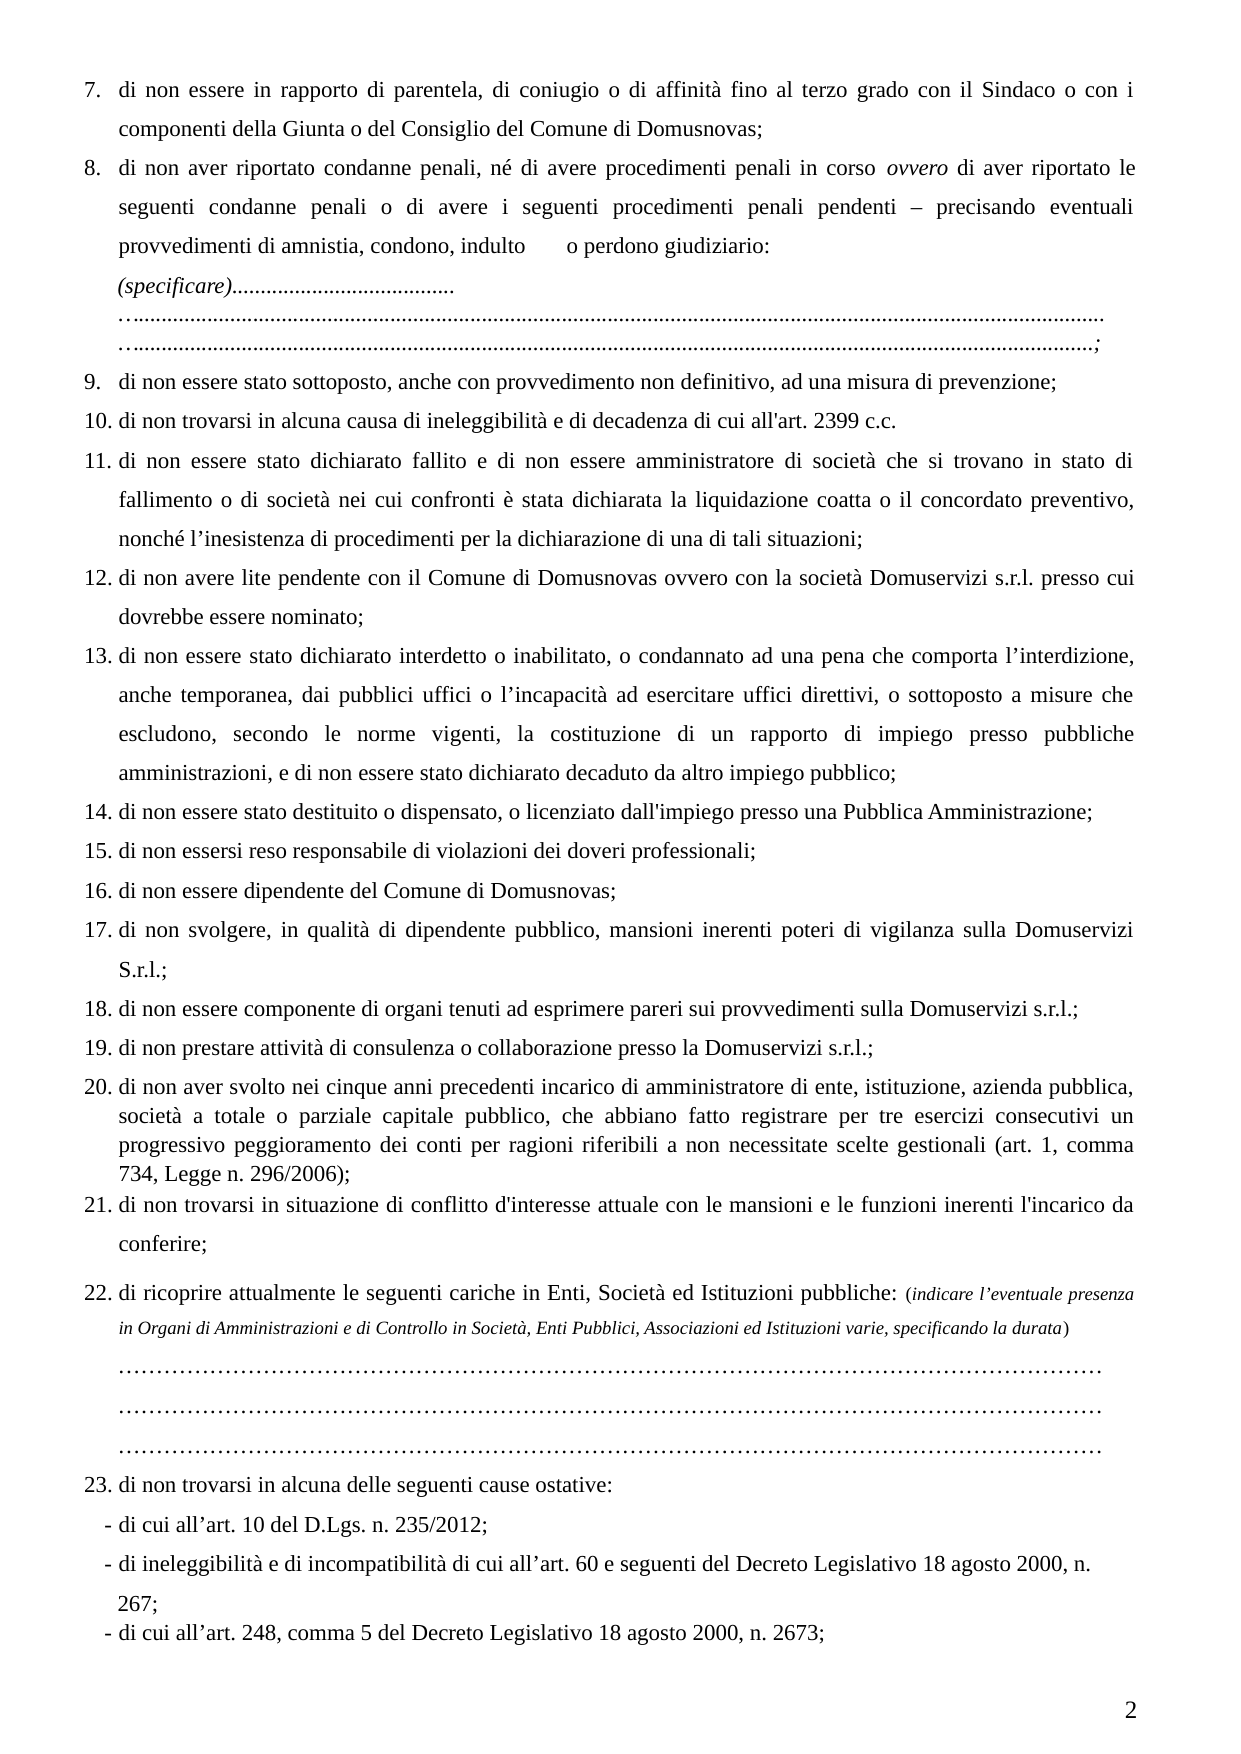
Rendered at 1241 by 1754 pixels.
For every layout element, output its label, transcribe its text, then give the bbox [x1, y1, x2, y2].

list di non trovarsi in alcuna delle seguenti cause ostative: [84, 1471, 1136, 1498]
list di non essere stato sottoposto, anche con provvedimento non definitivo, ad una misura di prevenzione; [84, 368, 1136, 394]
list di non essere in rapporto di parentela, di coniugio o di affinità fino al terzo grado con il Sindaco o con i componenti della Giunta o del Consiglio del Comune di Domusnovas; [84, 76, 1136, 141]
text 267; [117, 1590, 1136, 1616]
list di non essere componente di organi tenuti ad esprimere pareri sui provvedimenti sulla Domuservizi s.r.l.; [84, 995, 1136, 1021]
text (specificare).......................................….........................................................................................................................................................................….......................................................................................................................................................................; [117, 272, 1137, 355]
list di cui all’art. 10 del D.Lgs. n. 235/2012; [104, 1511, 1136, 1537]
list di non essere stato destituito o dispensato, o licenziato dall'impiego presso una Pubblica Amministrazione; [84, 798, 1136, 824]
list di cui all’art. 248, comma 5 del Decreto Legislativo 18 agosto 2000, n. 2673; [104, 1619, 1136, 1645]
list di non essere stato dichiarato fallito e di non essere amministratore di società che si trovano in stato di fallimento o di società nei cui confronti è stata dichiarata la liquidazione coatta o il concordato preventivo, nonché l’inesistenza di procedimenti per la dichiarazione di una di tali situazioni; [84, 447, 1136, 551]
list di non aver svolto nei cinque anni precedenti incarico di amministratore di ente, istituzione, azienda pubblica, società a totale o parziale capitale pubblico, che abbiano fatto registrare per tre esercizi consecutivi un progressivo peggioramento dei conti per ragioni riferibili a non necessitate scelte gestionali (art. 1, comma 734, Legge n. 296/2006); [84, 1073, 1136, 1186]
list di ineleggibilità e di incompatibilità di cui all’art. 60 e seguenti del Decreto Legislativo 18 agosto 2000, n. [104, 1551, 1136, 1577]
list di ricoprire attualmente le seguenti cariche in Enti, Società ed Istituzioni pubbliche: (indicare l’eventuale presenza in Organi di Amministrazioni e di Controllo in Società, Enti Pubblici, Associazioni ed Istituzioni varie, specificando la durata) [84, 1279, 1136, 1338]
list di non prestare attività di consulenza o collaborazione presso la Domuservizi s.r.l.; [84, 1034, 1136, 1060]
text ………………………………………………………………………………………………………………… [117, 1392, 1136, 1418]
list di non avere lite pendente con il Comune di Domusnovas ovvero con la società Domuservizi s.r.l. presso cui dovrebbe essere nominato; [84, 564, 1136, 629]
list di non aver riportato condanne penali, né di avere procedimenti penali in corso ovvero di aver riportato le seguenti condanne penali o di avere i seguenti procedimenti penali pendenti – precisando eventuali provvedimenti di amnistia, condono, indulto o perdono giudiziario: [84, 154, 1136, 258]
list di non essersi reso responsabile di violazioni dei doveri professionali; [84, 837, 1136, 864]
list di non essere stato dichiarato interdetto o inabilitato, o condannato ad una pena che comporta l’interdizione, anche temporanea, dai pubblici uffici o l’incapacità ad esercitare uffici direttivi, o sottoposto a misure che escludono, secondo le norme vigenti, la costituzione di un rapporto di impiego presso pubbliche amministrazioni, e di non essere stato dichiarato decaduto da altro impiego pubblico; [84, 642, 1136, 785]
text ………………………………………………………………………………………………………………… [117, 1432, 1136, 1458]
list di non trovarsi in situazione di conflitto d'interesse attuale con le mansioni e le funzioni inerenti l'incarico da conferire; [84, 1191, 1136, 1256]
text ………………………………………………………………………………………………………………… [117, 1353, 1136, 1379]
list di non trovarsi in alcuna causa di ineleggibilità e di decadenza di cui all'art. 2399 c.c. [84, 407, 1136, 434]
list di non svolgere, in qualità di dipendente pubblico, mansioni inerenti poteri di vigilanza sulla Domuservizi S.r.l.; [84, 916, 1136, 982]
list di non essere dipendente del Comune di Domusnovas; [84, 877, 1136, 903]
